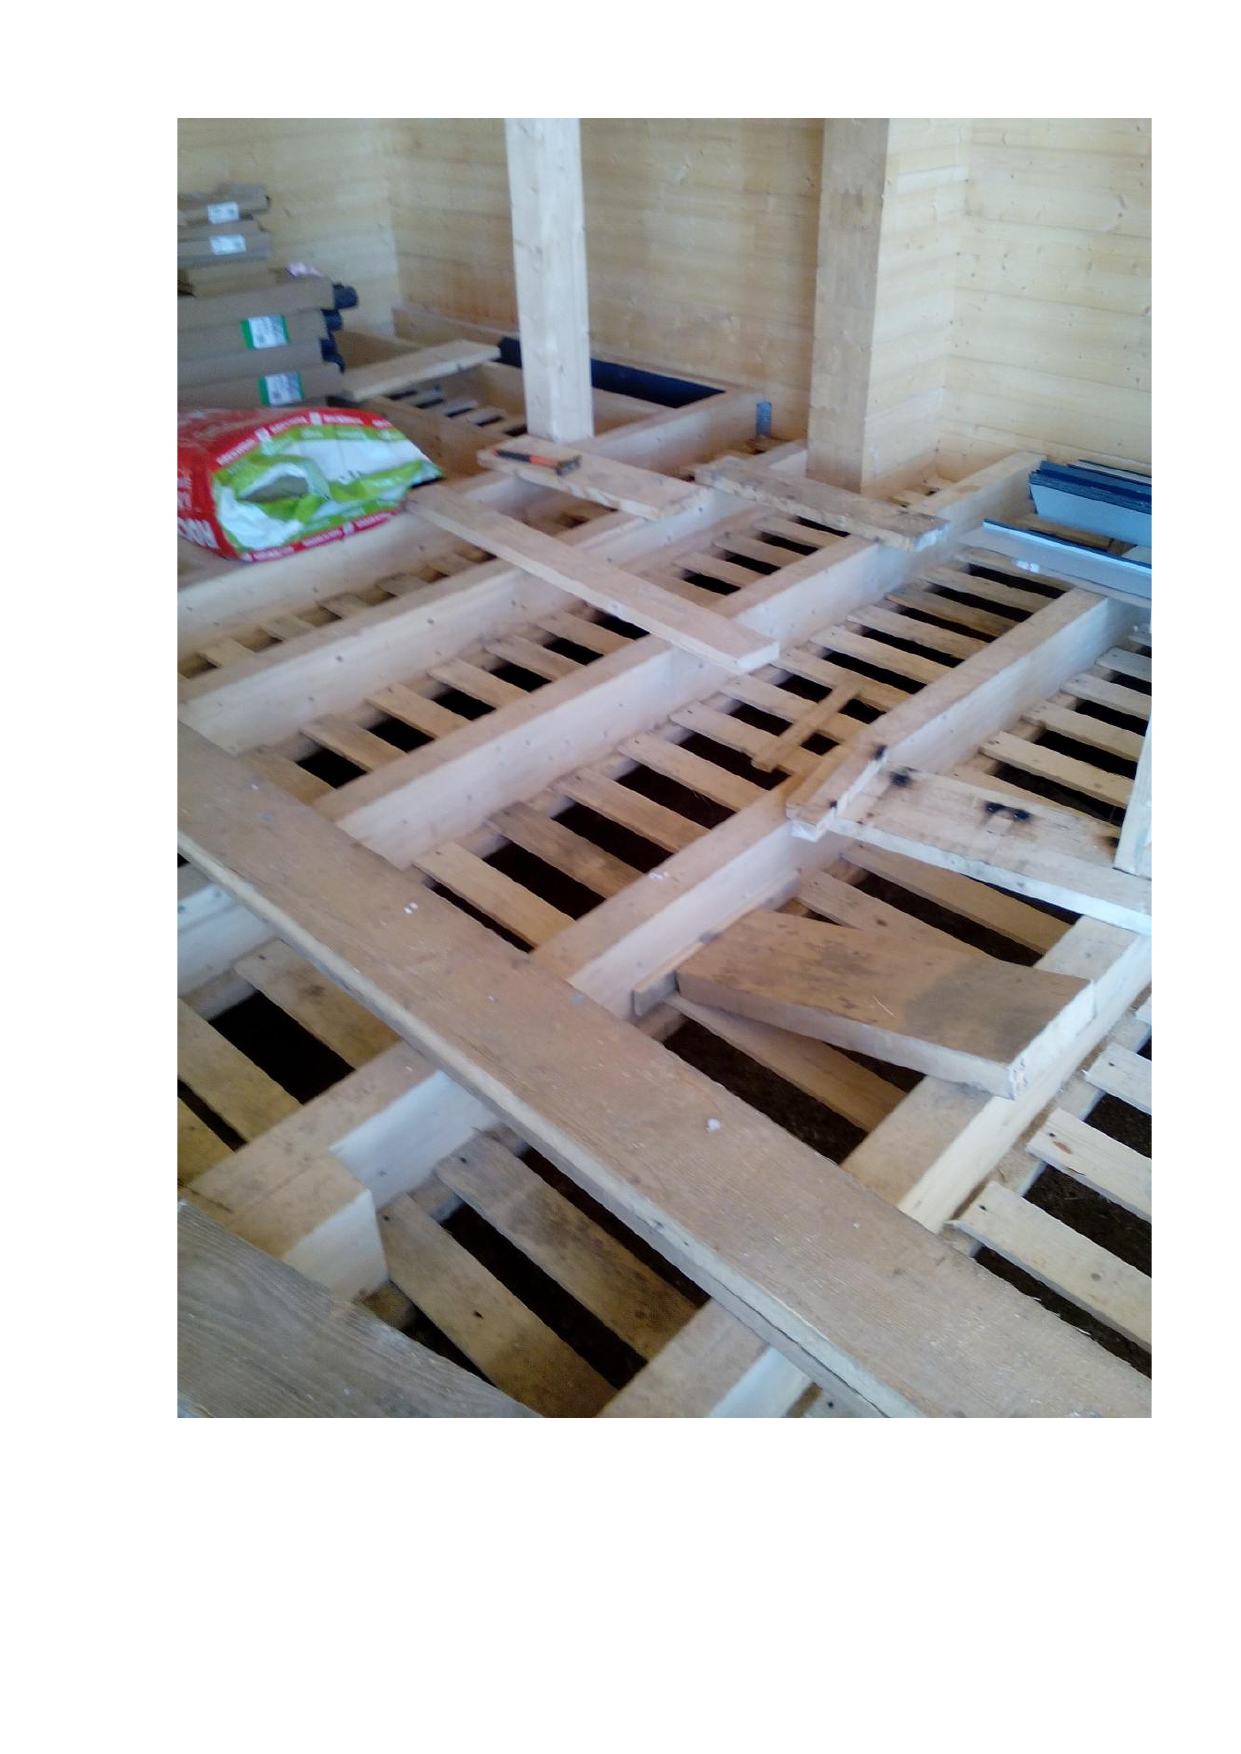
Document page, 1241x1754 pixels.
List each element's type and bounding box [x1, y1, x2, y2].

picture [177, 118, 1152, 1418]
